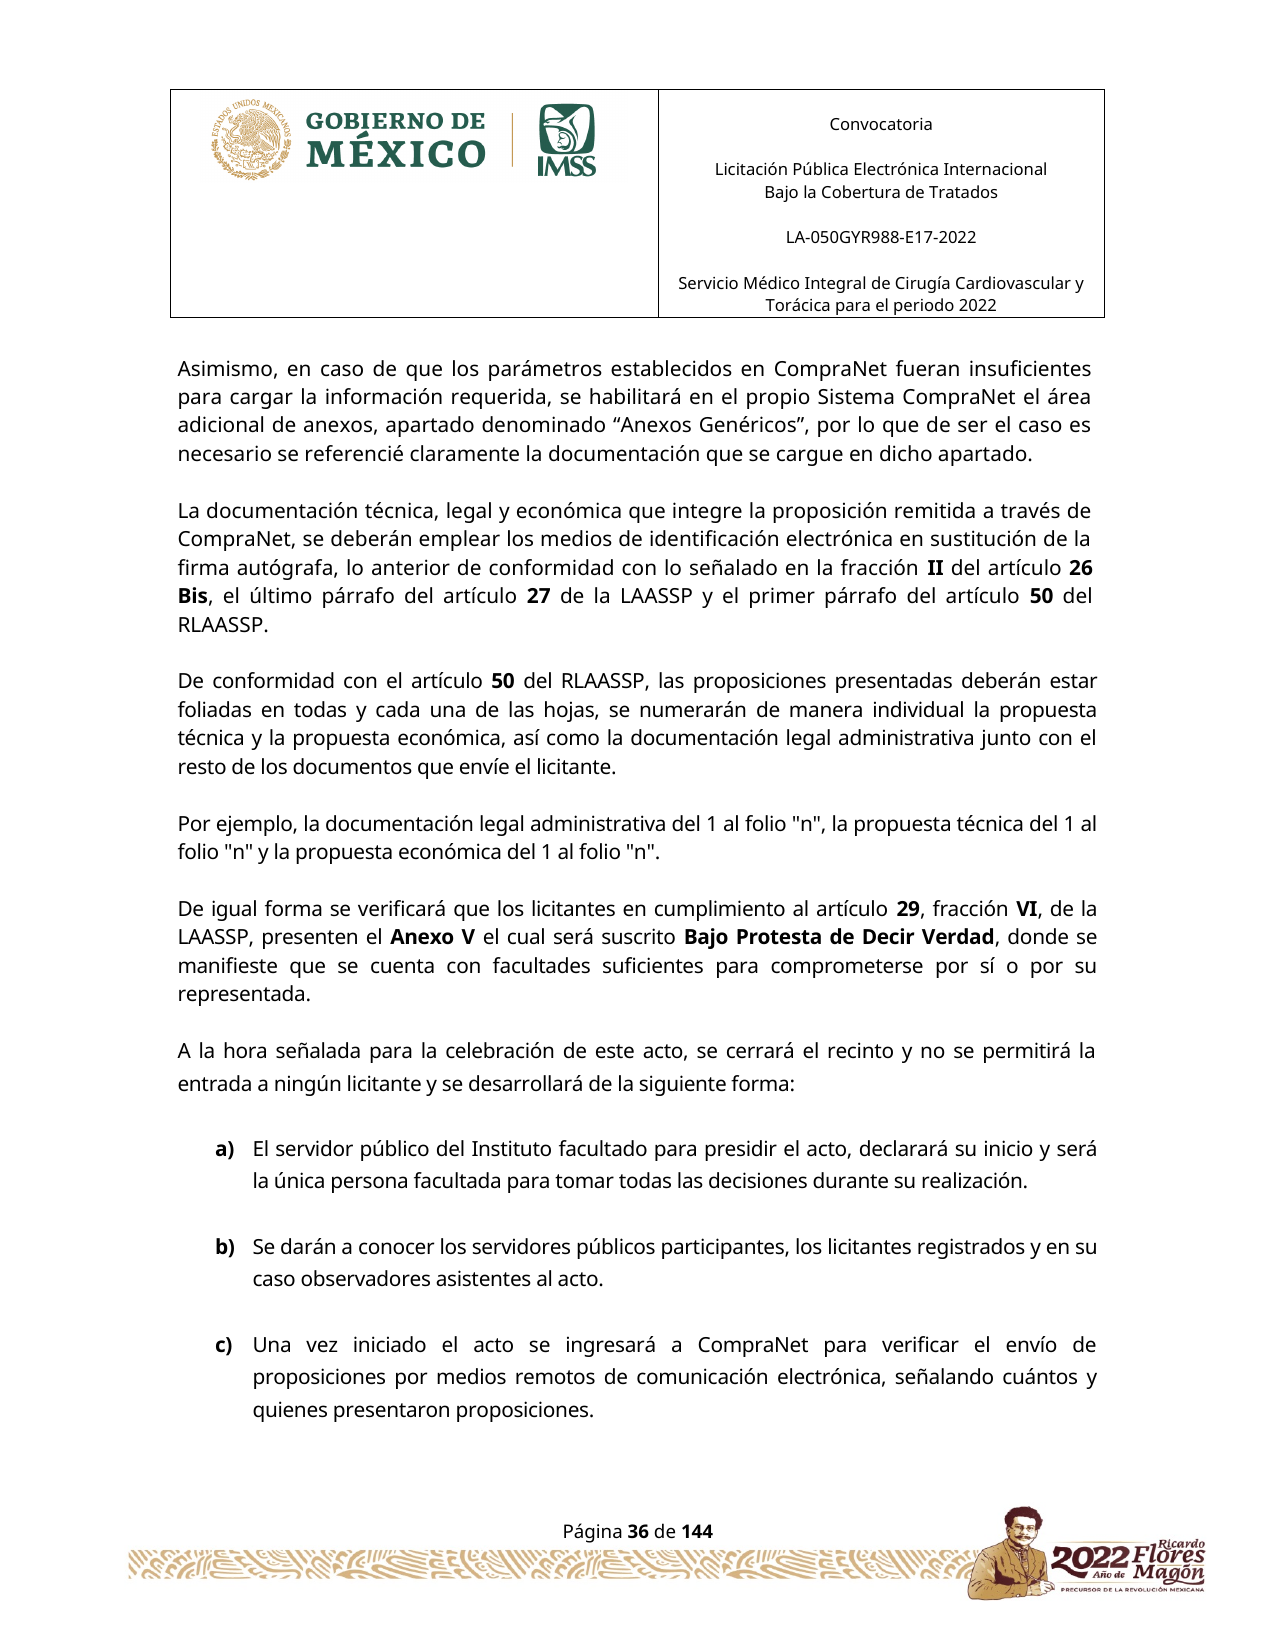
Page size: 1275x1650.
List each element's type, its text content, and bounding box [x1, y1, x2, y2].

picture [200, 90, 629, 183]
text La documentación técnica, legal y económica que integre la proposición remitida a través de CompraNet, se deberán emplear los medios de identificación electrónica en sustitución de la firma autógrafa, lo anterior de conformidad con lo señalado en la fracción II del artículo 26 Bis, el último párrafo del artículo 27 de la LAASSP y el primer párrafo del artículo 50 del RLAASSP. [177, 496, 1093, 638]
list El servidor público del Instituto facultado para presidir el acto, declarará su inicio y será la única persona facultada para tomar todas las decisiones durante su realización. [215, 1134, 1098, 1195]
text De igual forma se verificará que los licitantes en cumplimiento al artículo 29, fracción VI, de la LAASSP, presenten el Anexo V el cual será suscrito Bajo Protesta de Decir Verdad, donde se manifieste que se cuenta con facultades suficientes para comprometerse por sí o por su representada. [177, 894, 1098, 1008]
text Asimismo, en caso de que los parámetros establecidos en CompraNet fueran insuficientes para cargar la información requerida, se habilitará en el propio Sistema CompraNet el área adicional de anexos, apartado denominado “Anexos Genéricos”, por lo que de ser el caso es necesario se referencié claramente la documentación que se cargue en dicho apartado. [177, 354, 1093, 467]
text A la hora señalada para la celebración de este acto, se cerrará el recinto y no se permitirá la entrada a ningún licitante y se desarrollará de la siguiente forma: [177, 1036, 1098, 1097]
picture [38, 1502, 1275, 1642]
list Se darán a conocer los servidores públicos participantes, los licitantes registrados y en su caso observadores asistentes al acto. [215, 1232, 1098, 1293]
list Una vez iniciado el acto se ingresará a CompraNet para verificar el envío de proposiciones por medios remotos de comunicación electrónica, señalando cuántos y quienes presentaron proposiciones. [215, 1330, 1098, 1423]
text De conformidad con el artículo 50 del RLAASSP, las proposiciones presentadas deberán estar foliadas en todas y cada una de las hojas, se numerarán de manera individual la propuesta técnica y la propuesta económica, así como la documentación legal administrativa junto con el resto de los documentos que envíe el licitante. [177, 667, 1098, 780]
text Por ejemplo, la documentación legal administrativa del 1 al folio "n", la propuesta técnica del 1 al folio "n" y la propuesta económica del 1 al folio "n". [177, 809, 1098, 866]
